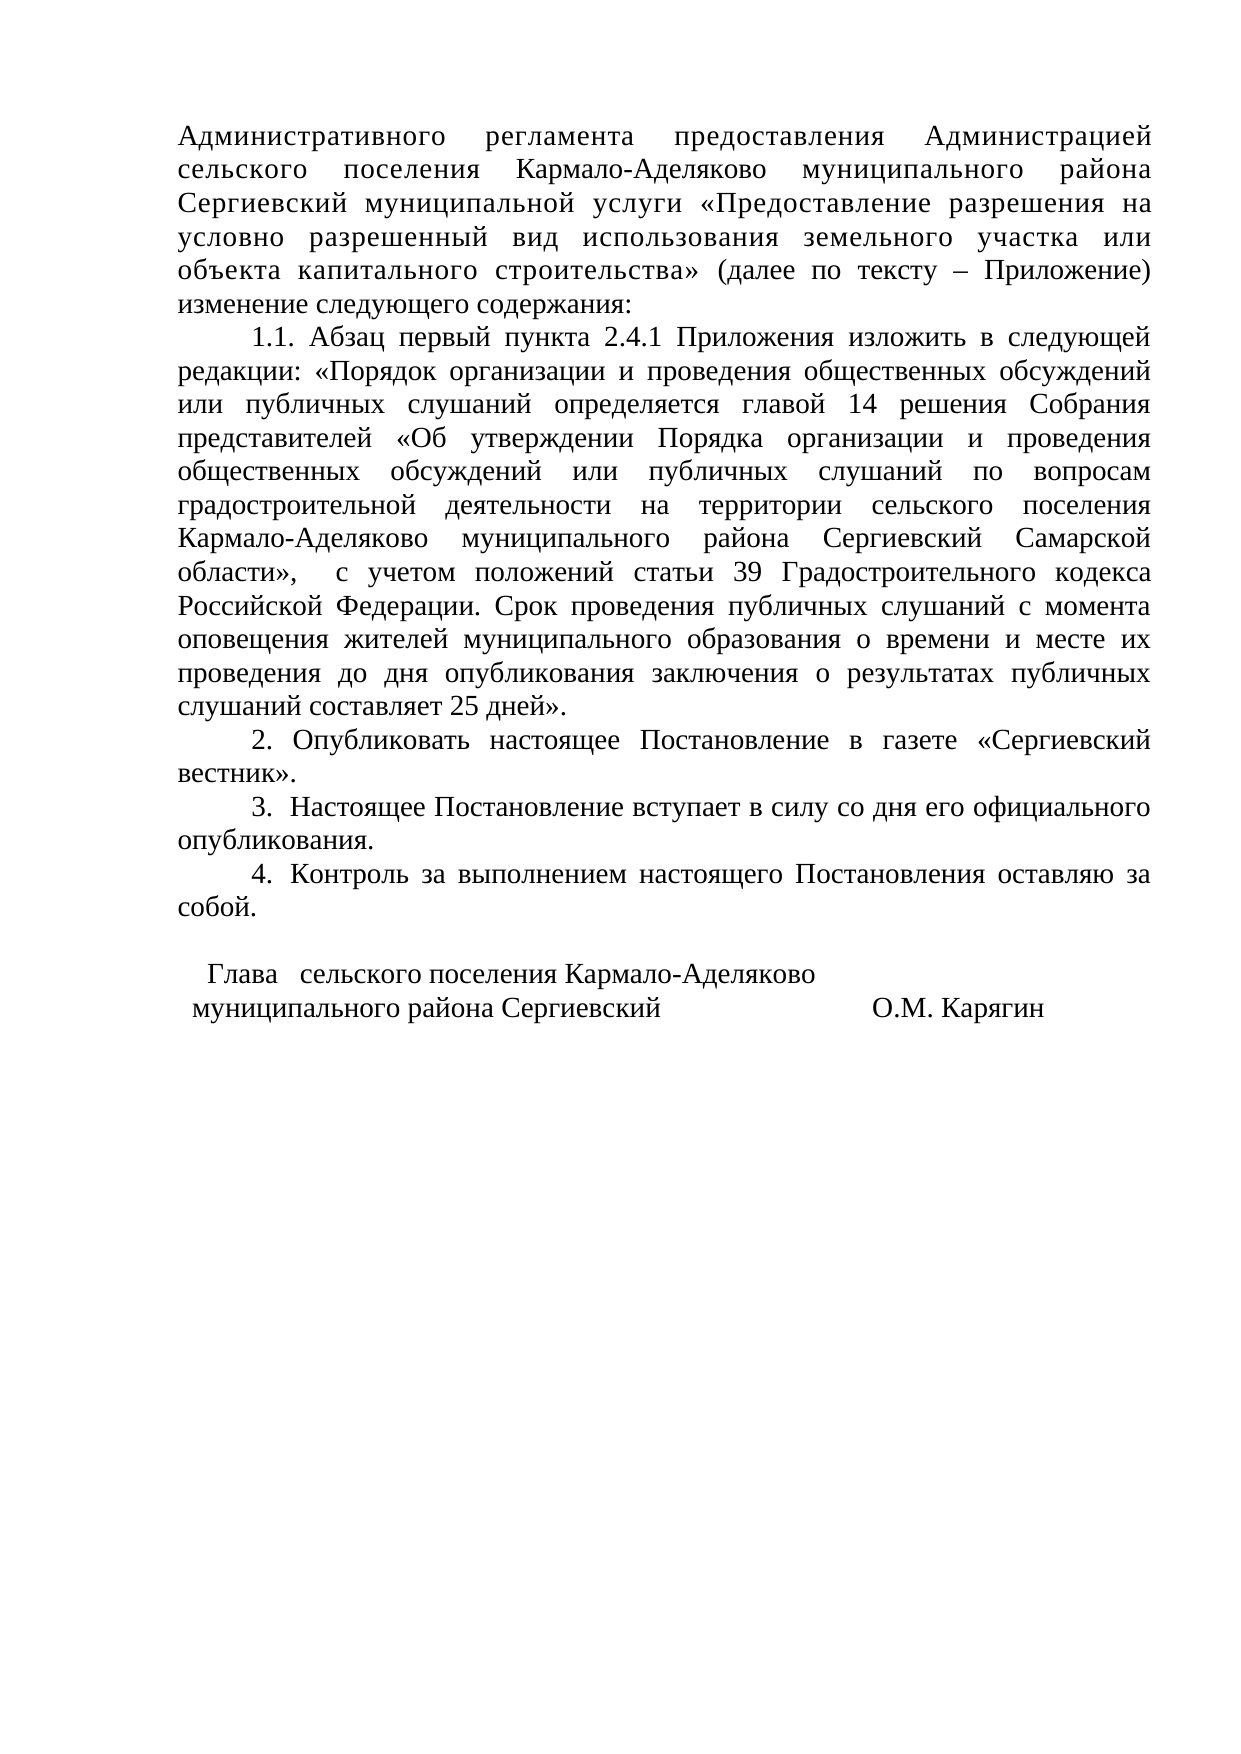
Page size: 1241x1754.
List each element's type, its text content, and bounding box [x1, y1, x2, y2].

text Глава сельского поселения Кармало-Аделяково [177, 957, 1152, 990]
text 2. Опубликовать настоящее Постановление в газете «Сергиевский вестник». [177, 722, 1152, 789]
text 1.1. Абзац первый пункта 2.4.1 Приложения изложить в следующей редакции: «Порядок организации и проведения общественных обсуждений или публичных слушаний определяется главой 14 решения Собрания представителей «Об утверждении Порядка организации и проведения общественных обсуждений или публичных слушаний по вопросам градостроительной деятельности на территории сельского поселения Кармало-Аделяково муниципального района Сергиевский Самарской области», с учетом положений статьи 39 Градостроительного кодекса Российской Федерации. Срок проведения публичных слушаний с момента оповещения жителей муниципального образования о времени и месте их проведения до дня опубликования заключения о результатах публичных слушаний составляет 25 дней». [177, 319, 1152, 722]
text 3. Настоящее Постановление вступает в силу со дня его официального опубликования. [177, 789, 1152, 856]
list Контроль за выполнением настоящего Постановления оставляю за собой. [177, 856, 1152, 923]
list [177, 118, 1152, 319]
text муниципального района Сергиевский О.М. Карягин [177, 990, 1152, 1024]
